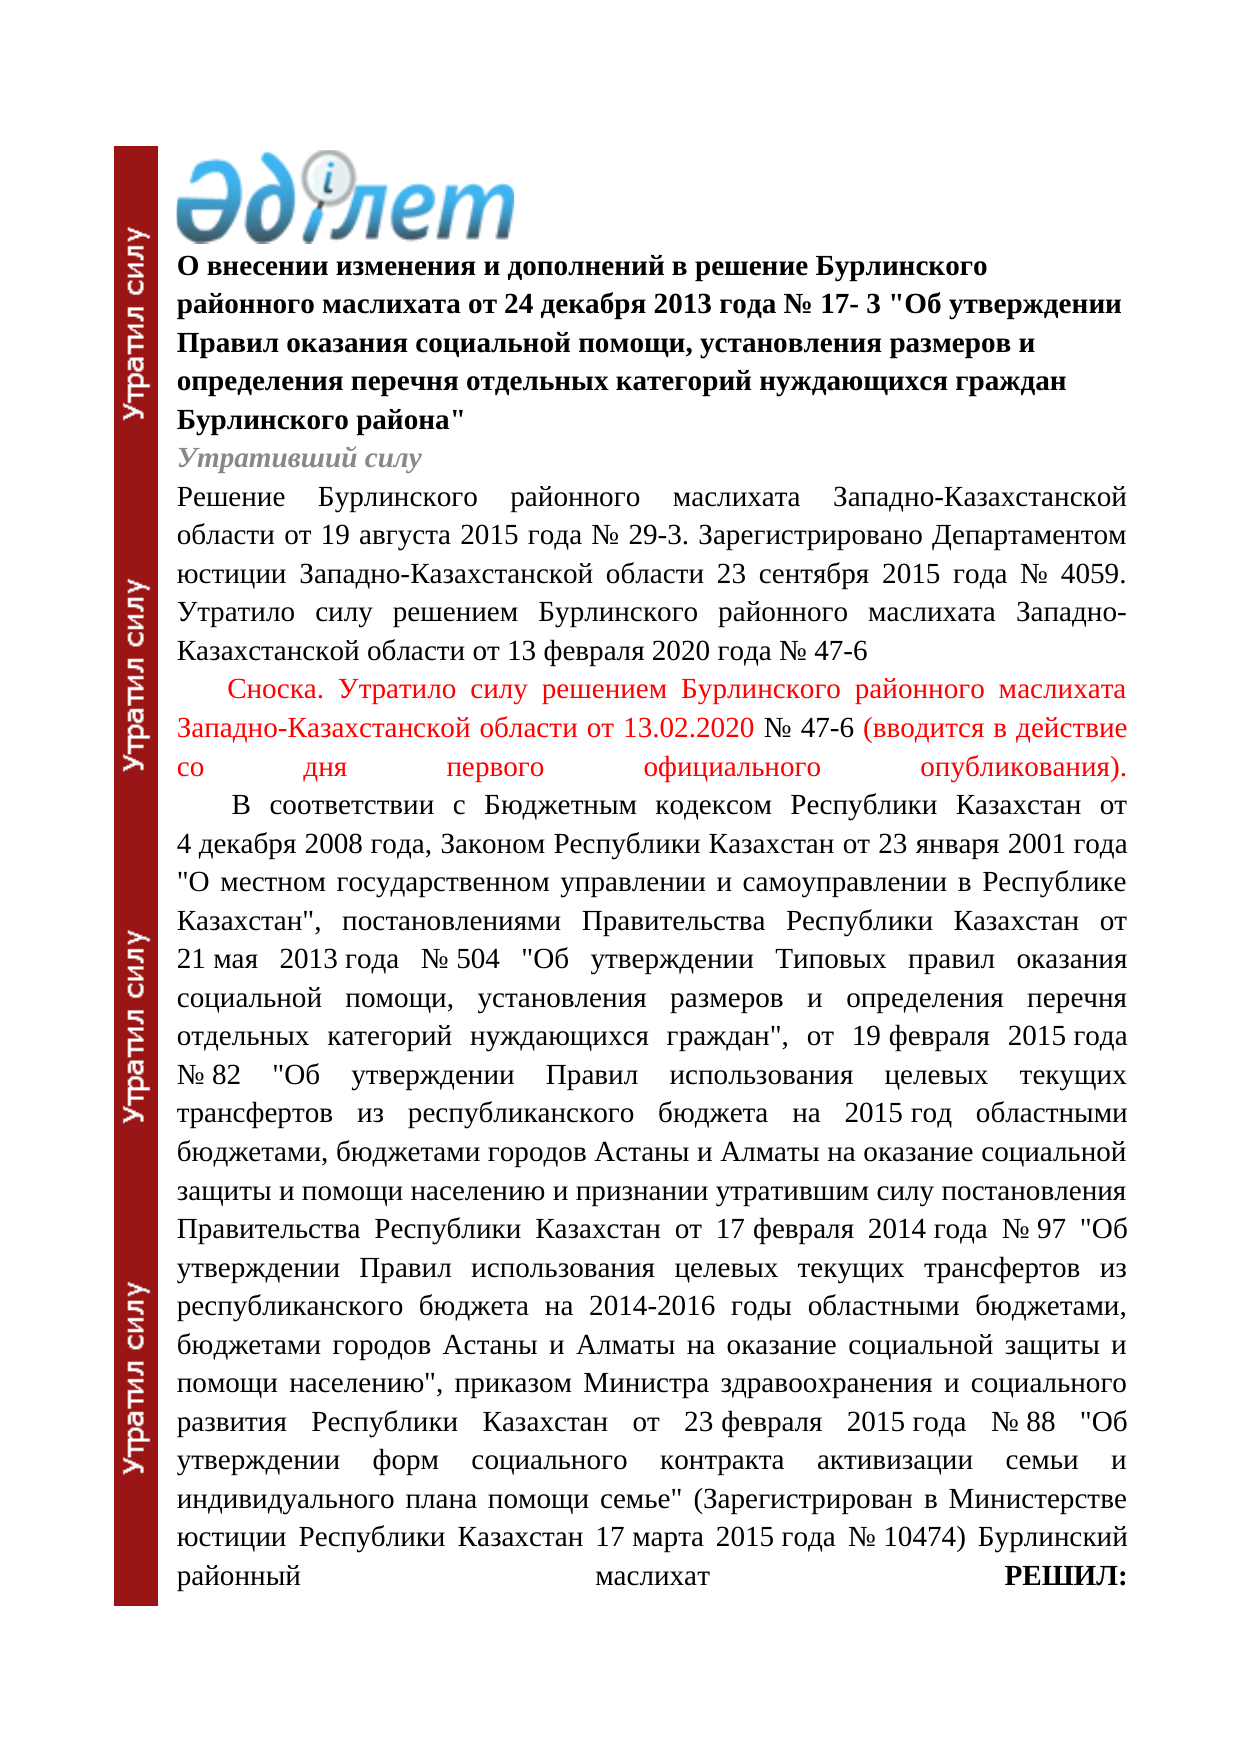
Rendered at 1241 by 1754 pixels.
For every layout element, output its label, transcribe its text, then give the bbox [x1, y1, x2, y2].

picture [114, 667, 158, 672]
text О внесении изменения и дополнений в решение Бурлинского районного маслихата от 24 декабря 2013 года № 17- 3 "Об утверждении Правил оказания социальной помощи, установления размеров и определения перечня отдельных категорий нуждающихся граждан Бурлинского района" [112, 248, 1128, 435]
picture [114, 1592, 158, 1606]
picture [176, 150, 515, 244]
text Решение Бурлинского районного маслихата Западно-Казахстанской области от 19 августа 2015 года № 29-3. Зарегистрировано Департаментом юстиции Западно-Казахстанской области 23 сентября 2015 года № 4059. Утратило силу решением Бурлинского районного маслихата Западно-Казахстанской области от 13 февраля 2020 года № 47-6 [112, 479, 1128, 667]
picture [114, 474, 158, 479]
picture [114, 146, 158, 248]
text Утративший силу [112, 440, 1128, 474]
picture [114, 435, 158, 440]
